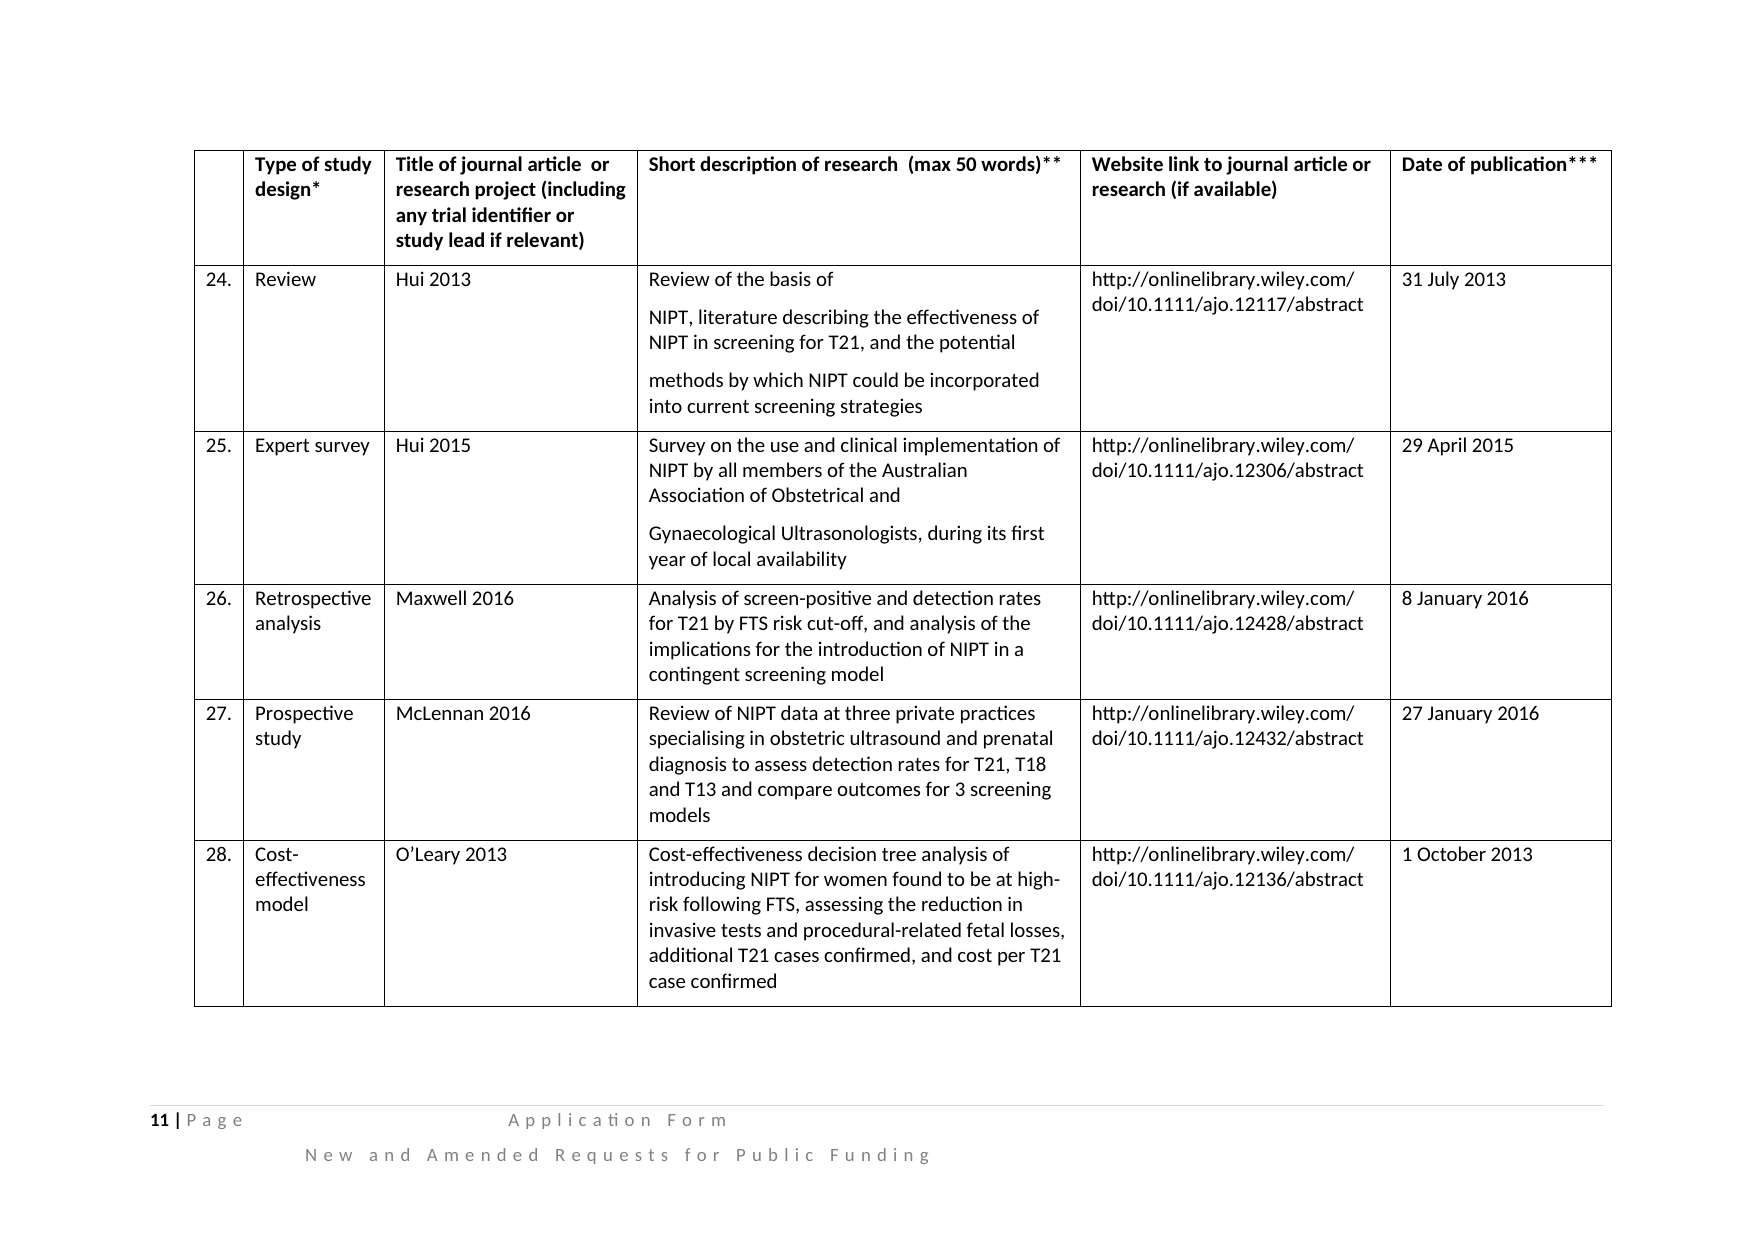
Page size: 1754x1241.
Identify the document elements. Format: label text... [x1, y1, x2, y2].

table_cell 25. [195, 432, 243, 584]
table_cell Review of NIPT data at three private practices specialising in obstetric ultrasound and prenatal diagnosis to assess detection rates for T21, T18 and T13 and compare outcomes for 3 screening models [638, 700, 1080, 840]
table_cell 24. [195, 266, 243, 431]
table_cell Maxwell 2016 [385, 585, 637, 699]
table_cell Review [244, 266, 384, 431]
table_cell Prospective study [244, 700, 384, 840]
table_cell 1 October 2013 [1391, 841, 1611, 1006]
table_cell http://onlinelibrary.wiley.com/doi/10.1111/ajo.12432/abstract [1081, 700, 1390, 840]
table_cell 31 July 2013 [1391, 266, 1611, 431]
table_cell Analysis of screen-positive and detection rates for T21 by FTS risk cut-off, and analysis of the implications for the introduction of NIPT in a contingent screening model [638, 585, 1080, 699]
table_cell http://onlinelibrary.wiley.com/doi/10.1111/ajo.12306/abstract [1081, 432, 1390, 584]
table_cell 29 April 2015 [1391, 432, 1611, 584]
table_cell O’Leary 2013 [385, 841, 637, 1006]
table_header Short description of research (max 50 words)** [638, 151, 1080, 265]
table_cell 27 January 2016 [1391, 700, 1611, 840]
table_cell Expert survey [244, 432, 384, 584]
table_cell Review of the basis of NIPT, literature describing the effectiveness of NIPT in screening for T21, and the potential methods by which NIPT could be incorporated into current screening strategies [638, 266, 1080, 431]
table_cell Survey on the use and clinical implementation of NIPT by all members of the Australian Association of Obstetrical and Gynaecological Ultrasonologists, during its first year of local availability [638, 432, 1080, 584]
table_cell 27. [195, 700, 243, 840]
table_cell McLennan 2016 [385, 700, 637, 840]
table_cell 26. [195, 585, 243, 699]
table_cell Retrospective analysis [244, 585, 384, 699]
table_cell Hui 2015 [385, 432, 637, 584]
table_cell http://onlinelibrary.wiley.com/doi/10.1111/ajo.12428/abstract [1081, 585, 1390, 699]
table_cell http://onlinelibrary.wiley.com/doi/10.1111/ajo.12117/abstract [1081, 266, 1390, 431]
table_header Title of journal article or research project (including any trial identifier or study lead if relevant) [385, 151, 637, 265]
table_header Type of study design* [244, 151, 384, 265]
table_cell Cost-effectiveness decision tree analysis of introducing NIPT for women found to be at high-risk following FTS, assessing the reduction in invasive tests and procedural-related fetal losses, additional T21 cases confirmed, and cost per T21 case confirmed [638, 841, 1080, 1006]
table_cell Hui 2013 [385, 266, 637, 431]
table_cell 8 January 2016 [1391, 585, 1611, 699]
table_header Website link to journal article or research (if available) [1081, 151, 1390, 265]
table_header Date of publication*** [1391, 151, 1611, 265]
table_cell 28. [195, 841, 243, 1006]
table_header [195, 151, 243, 265]
table_cell Cost-effectiveness model [244, 841, 384, 1006]
table_cell http://onlinelibrary.wiley.com/doi/10.1111/ajo.12136/abstract [1081, 841, 1390, 1006]
